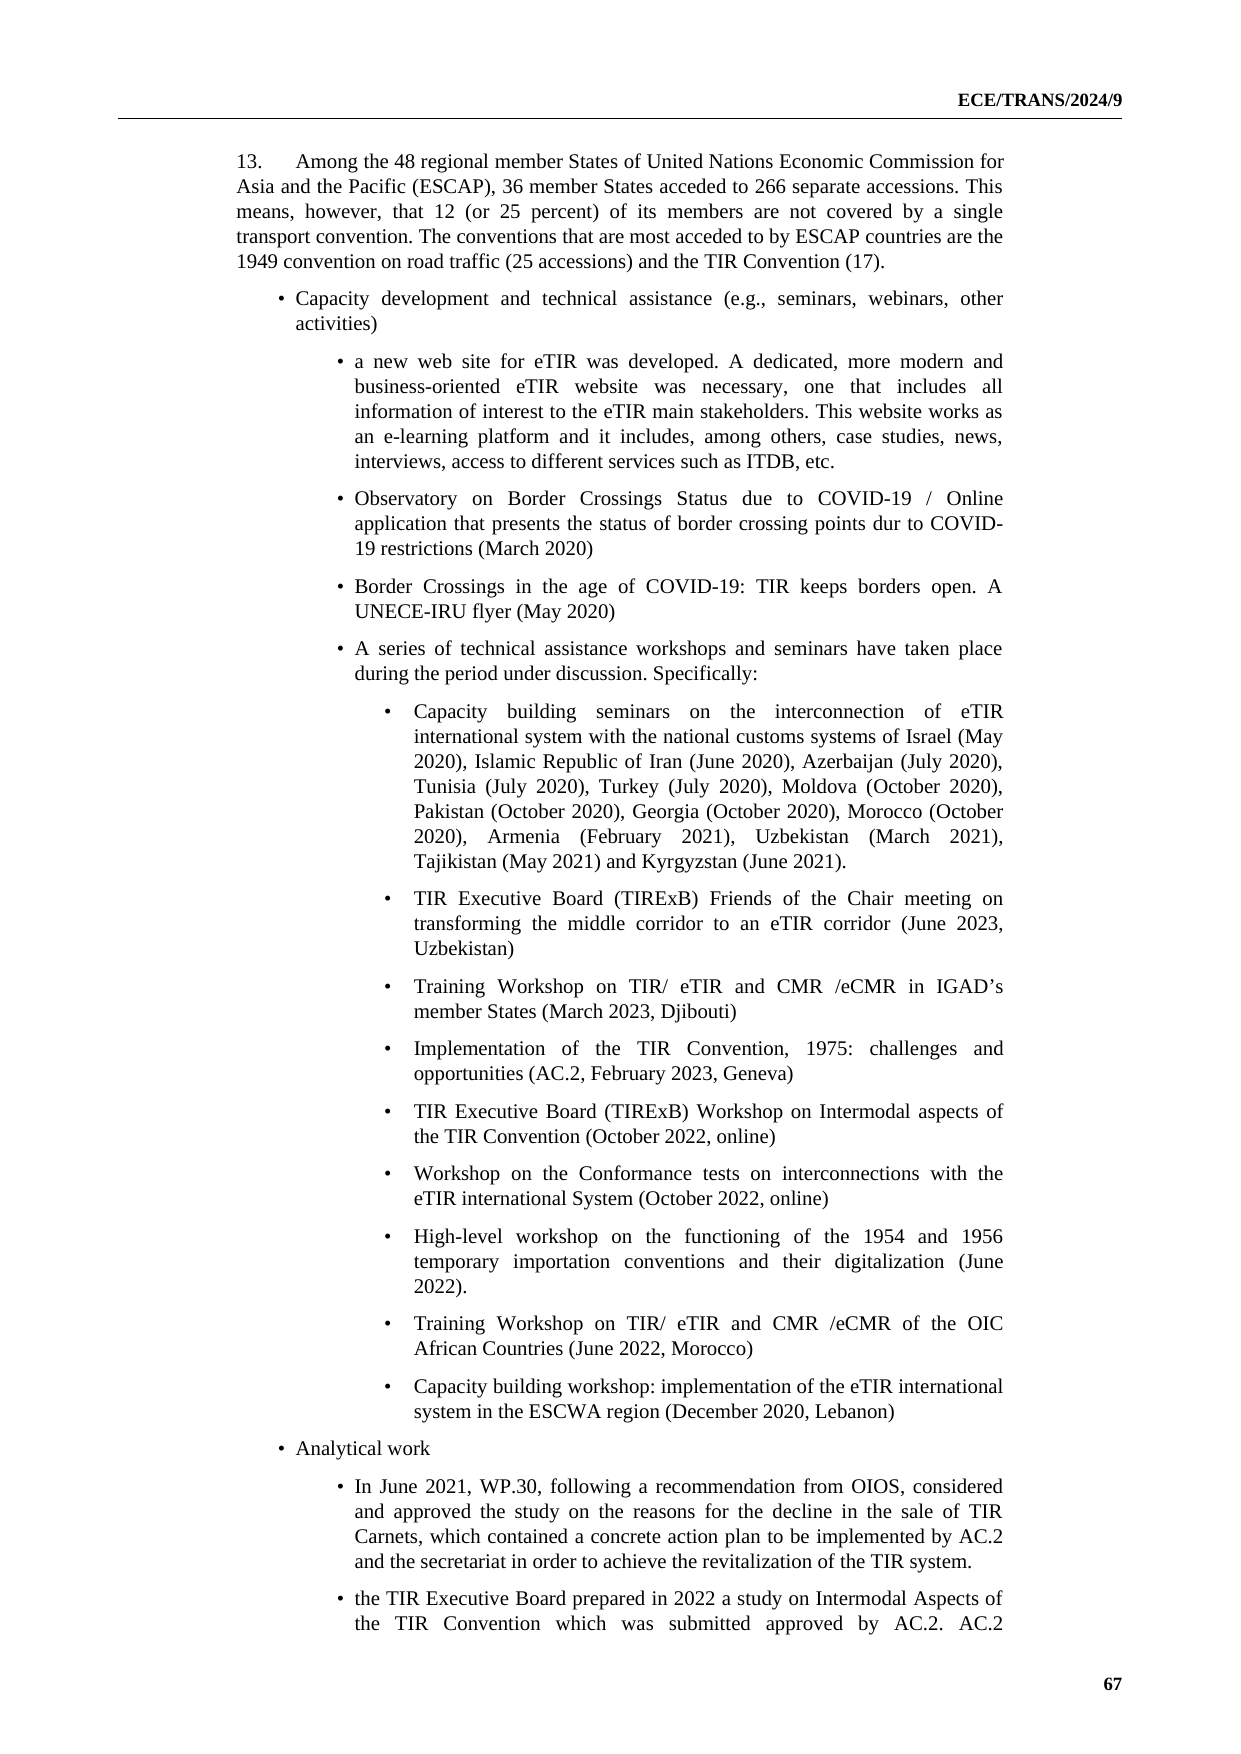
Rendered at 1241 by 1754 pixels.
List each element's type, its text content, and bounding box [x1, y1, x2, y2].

list Capacity development and technical assistance (e.g., seminars, webinars, other activities) [278, 285, 1004, 335]
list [337, 1585, 1004, 1635]
list A series of technical assistance workshops and seminars have taken place during the period under discussion. Specifically: [337, 635, 1004, 685]
list Analytical work [278, 1435, 1004, 1460]
text Implementation of the TIR Convention, 1975: challenges and opportunities (AC.2, February 2023, Geneva) [384, 1035, 1004, 1085]
list Observatory on Border Crossings Status due to COVID-19 / Online application that presents the status of border crossing points dur to COVID-19 restrictions (March 2020) [337, 485, 1004, 560]
list Border Crossings in the age of COVID-19: TIR keeps borders open. A UNECE-IRU flyer (May 2020) [337, 573, 1004, 623]
text TIR Executive Board (TIRExB) Workshop on Intermodal aspects of the TIR Convention (October 2022, online) [384, 1098, 1004, 1148]
list a new web site for eTIR was developed. A dedicated, more modern and business-oriented eTIR website was necessary, one that includes all information of interest to the eTIR main stakeholders. This website works as an e-learning platform and it includes, among others, case studies, news, interviews, access to different services such as ITDB, etc. [337, 348, 1004, 473]
text Capacity building workshop: implementation of the eTIR international system in the ESCWA region (December 2020, Lebanon) [384, 1373, 1004, 1423]
text Training Workshop on TIR/ eTIR and CMR /eCMR in IGAD’s member States (March 2023, Djibouti) [384, 973, 1004, 1023]
text High-level workshop on the functioning of the 1954 and 1956 temporary importation conventions and their digitalization (June 2022). [384, 1223, 1004, 1298]
text Workshop on the Conformance tests on interconnections with the eTIR international System (October 2022, online) [384, 1160, 1004, 1210]
text Training Workshop on TIR/ eTIR and CMR /eCMR of the OIC African Countries (June 2022, Morocco) [384, 1310, 1004, 1360]
list In June 2021, WP.30, following a recommendation from OIOS, considered and approved the study on the reasons for the decline in the sale of TIR Carnets, which contained a concrete action plan to be implemented by AC.2 and the secretariat in order to achieve the revitalization of the TIR system. [337, 1473, 1004, 1573]
text 13. Among the 48 regional member States of United Nations Economic Commission for Asia and the Pacific (ESCAP), 36 member States acceded to 266 separate accessions. This means, however, that 12 (or 25 percent) of its members are not covered by a single transport convention. The conventions that are most acceded to by ESCAP countries are the 1949 convention on road traffic (25 accessions) and the TIR Convention (17). [236, 148, 1004, 273]
text Capacity building seminars on the interconnection of eTIR international system with the national customs systems of Israel (May 2020), Islamic Republic of Iran (June 2020), Azerbaijan (July 2020), Tunisia (July 2020), Turkey (July 2020), Moldova (October 2020), Pakistan (October 2020), Georgia (October 2020), Morocco (October 2020), Armenia (February 2021), Uzbekistan (March 2021), Tajikistan (May 2021) and Kyrgyzstan (June 2021). [384, 698, 1004, 873]
text TIR Executive Board (TIRExB) Friends of the Chair meeting on transforming the middle corridor to an eTIR corridor (June 2023, Uzbekistan) [384, 885, 1004, 960]
